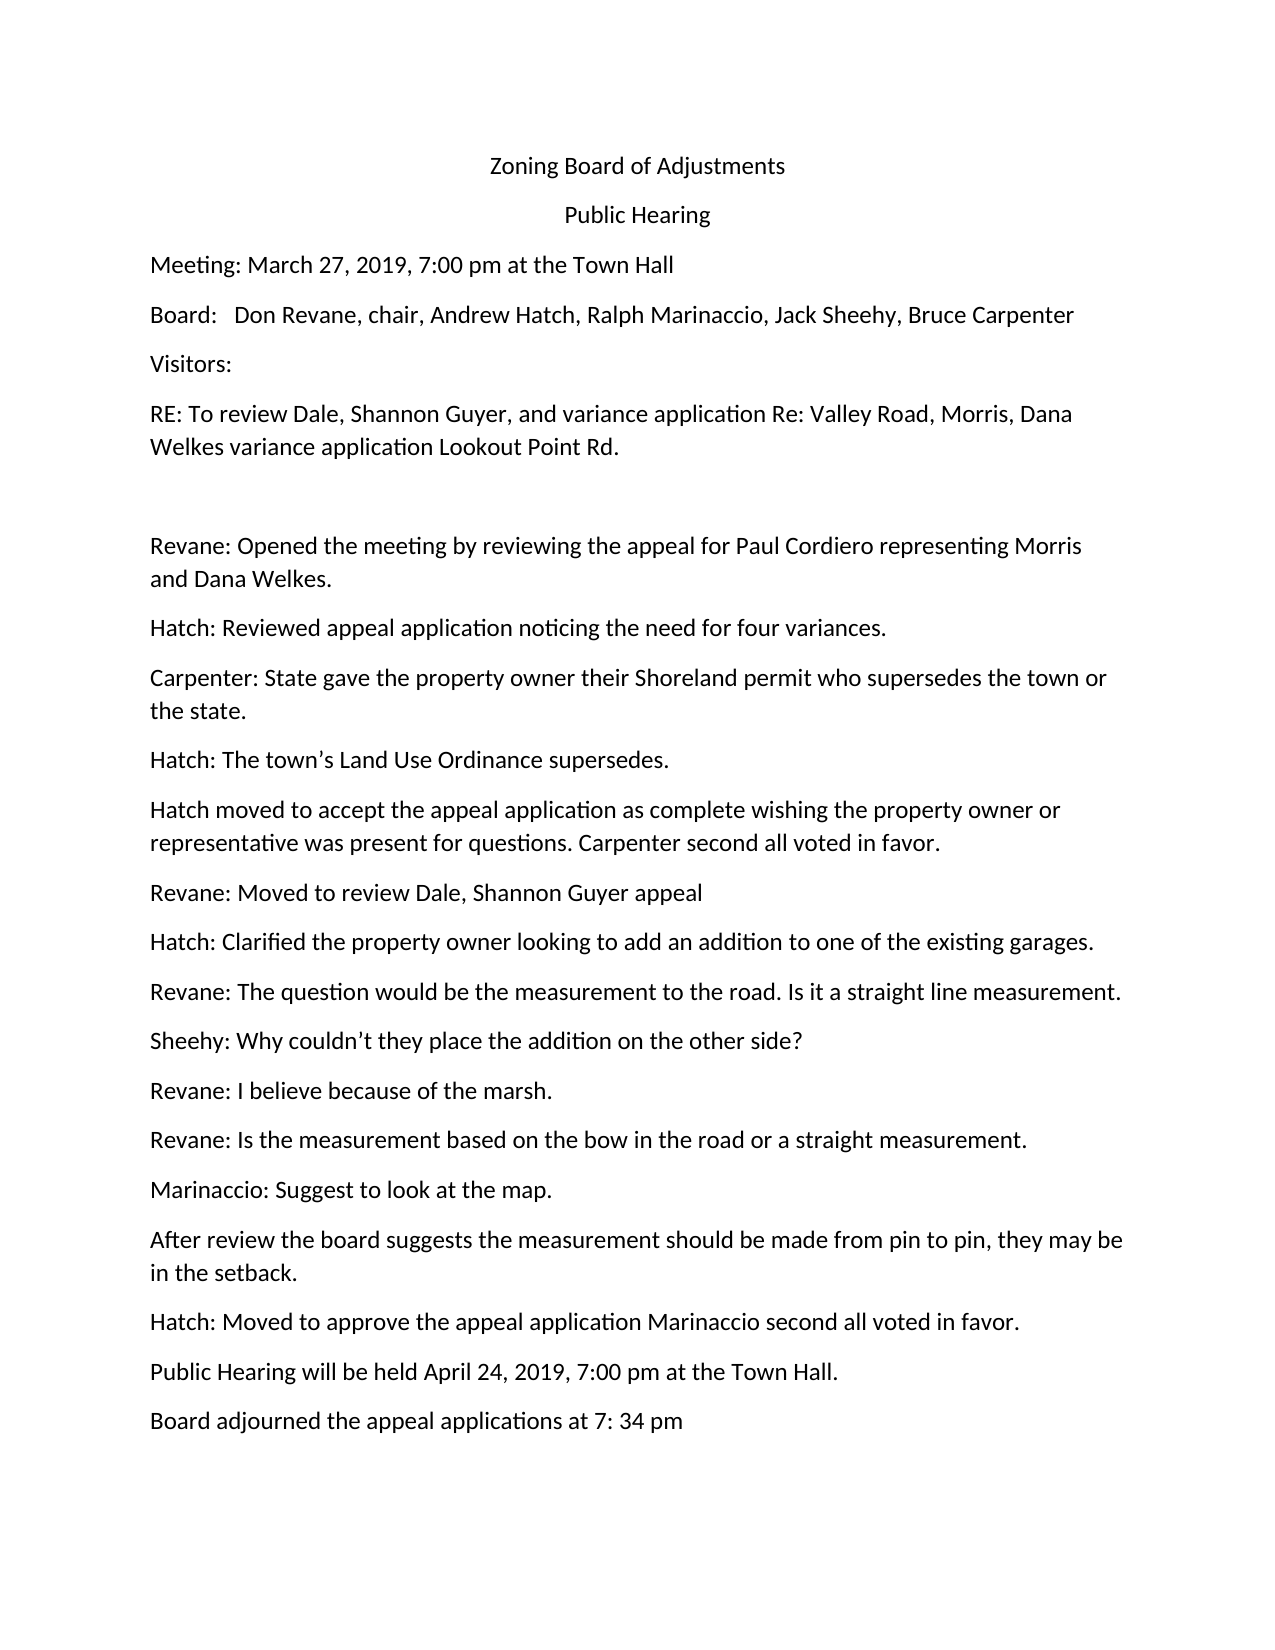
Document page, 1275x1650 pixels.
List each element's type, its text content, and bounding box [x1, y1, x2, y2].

text Revane: The question would be the measurement to the road. Is it a straight line measurement. [150, 976, 1125, 1006]
text Zoning Board of Adjustments [150, 150, 1125, 181]
text Hatch moved to accept the appeal application as complete wishing the property owner or representative was present for questions. Carpenter second all voted in favor. [150, 794, 1125, 858]
text Carpenter: State gave the property owner their Shoreland permit who supersedes the town or the state. [150, 662, 1125, 726]
text Hatch: Moved to approve the appeal application Marinaccio second all voted in favor. [150, 1306, 1125, 1337]
text Marinaccio: Suggest to look at the map. [150, 1174, 1125, 1205]
text Meeting: March 27, 2019, at the Town Hall [150, 249, 1125, 280]
text Revane: Moved to review Dale, Shannon Guyer appeal [150, 877, 1125, 907]
text Visitors: [150, 348, 1125, 379]
text Hatch: The town’s Land Use Ordinance supersedes. [150, 744, 1125, 775]
text Sheehy: Why couldn’t they place the addition on the other side? [150, 1025, 1125, 1056]
text RE: To review Dale, Shannon Guyer, and variance application Re: Valley Road, Morris, Dana Welkes variance application Lookout Point Rd. [150, 398, 1125, 461]
text Public Hearing [150, 199, 1125, 230]
text After review the board suggests the measurement should be made from pin to pin, they may be in the setback. [150, 1224, 1125, 1287]
text Hatch: Clarified the property owner looking to add an addition to one of the existing garages. [150, 926, 1125, 957]
text Board: Don Revane, chair, Andrew Hatch, Ralph Marinaccio, Jack Sheehy, Bruce Carpenter [150, 299, 1125, 329]
text Hatch: Reviewed appeal application noticing the need for four variances. [150, 612, 1125, 643]
text Revane: Opened the meeting by reviewing the appeal for Paul Cordiero representing Morris and Dana Welkes. [150, 530, 1125, 593]
text Revane: Is the measurement based on the bow in the road or a straight measurement. [150, 1124, 1125, 1155]
text Board adjourned the appeal applications at 7: 34 pm [150, 1405, 1125, 1436]
text Public Hearing will be held April 24, 2019, 7:00 pm at the Town Hall. [150, 1356, 1125, 1386]
text Revane: I believe because of the marsh. [150, 1075, 1125, 1106]
